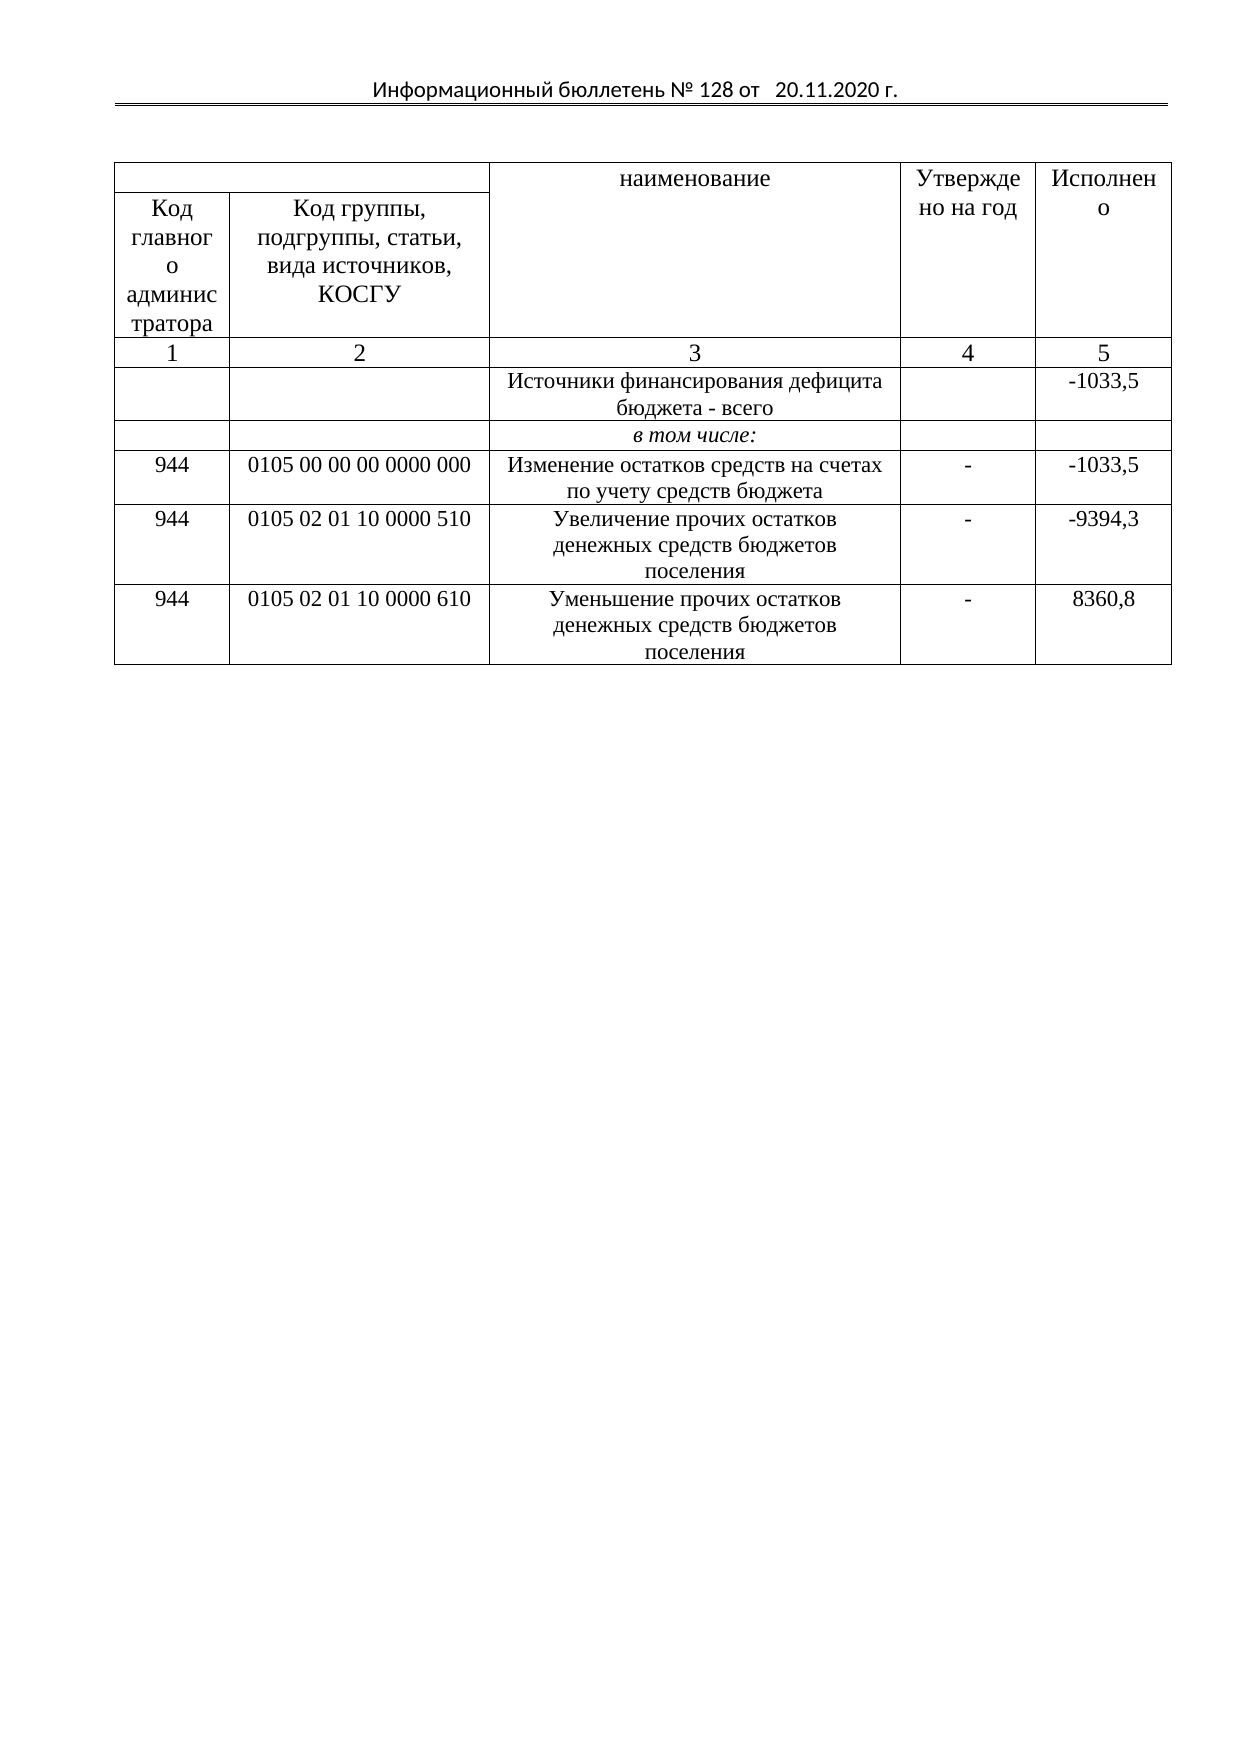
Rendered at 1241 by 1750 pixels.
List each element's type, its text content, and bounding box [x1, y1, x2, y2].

table_cell Изменение остатков средств на счетах по учету средств бюджета [490, 451, 900, 504]
table_cell 0105 02 01 10 0000 610 [230, 585, 489, 664]
table_cell Уменьшение прочих остатков денежных средств бюджетов поселения [490, 585, 900, 664]
table_cell Источники финансирования дефицита бюджета - всего [490, 368, 900, 420]
table_cell 944 [115, 451, 229, 504]
table_cell в том числе: [490, 421, 900, 450]
table_cell [115, 368, 229, 420]
table_cell 1 [115, 338, 229, 367]
table_cell -9394,3 [1036, 505, 1171, 584]
table_cell -1033,5 [1036, 451, 1171, 504]
table_cell [901, 368, 1035, 420]
table_cell - [901, 505, 1035, 584]
table_cell 5 [1036, 338, 1171, 367]
table_header Утверждено на год [901, 163, 1035, 337]
table_cell 0105 02 01 10 0000 510 [230, 505, 489, 584]
table_cell 944 [115, 505, 229, 584]
table_cell 2 [230, 338, 489, 367]
table_cell [230, 368, 489, 420]
table_cell [1036, 421, 1171, 450]
table_cell - [901, 585, 1035, 664]
table_cell -1033,5 [1036, 368, 1171, 420]
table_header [115, 163, 489, 192]
table_cell 944 [115, 585, 229, 664]
table_cell [115, 421, 229, 450]
table_cell 3 [490, 338, 900, 367]
table_cell Увеличение прочих остатков денежных средств бюджетов поселения [490, 505, 900, 584]
table_cell Код группы, подгруппы, статьи, вида источников, КОСГУ [230, 193, 489, 337]
table_header Исполнено [1036, 163, 1171, 337]
table_cell 4 [901, 338, 1035, 367]
table_header наименование [490, 163, 900, 337]
table_cell 8360,8 [1036, 585, 1171, 664]
table_cell Код главного администратора [115, 193, 229, 337]
table_cell - [901, 451, 1035, 504]
table_cell 0105 00 00 00 0000 000 [230, 451, 489, 504]
table_cell [230, 421, 489, 450]
table_cell [901, 421, 1035, 450]
